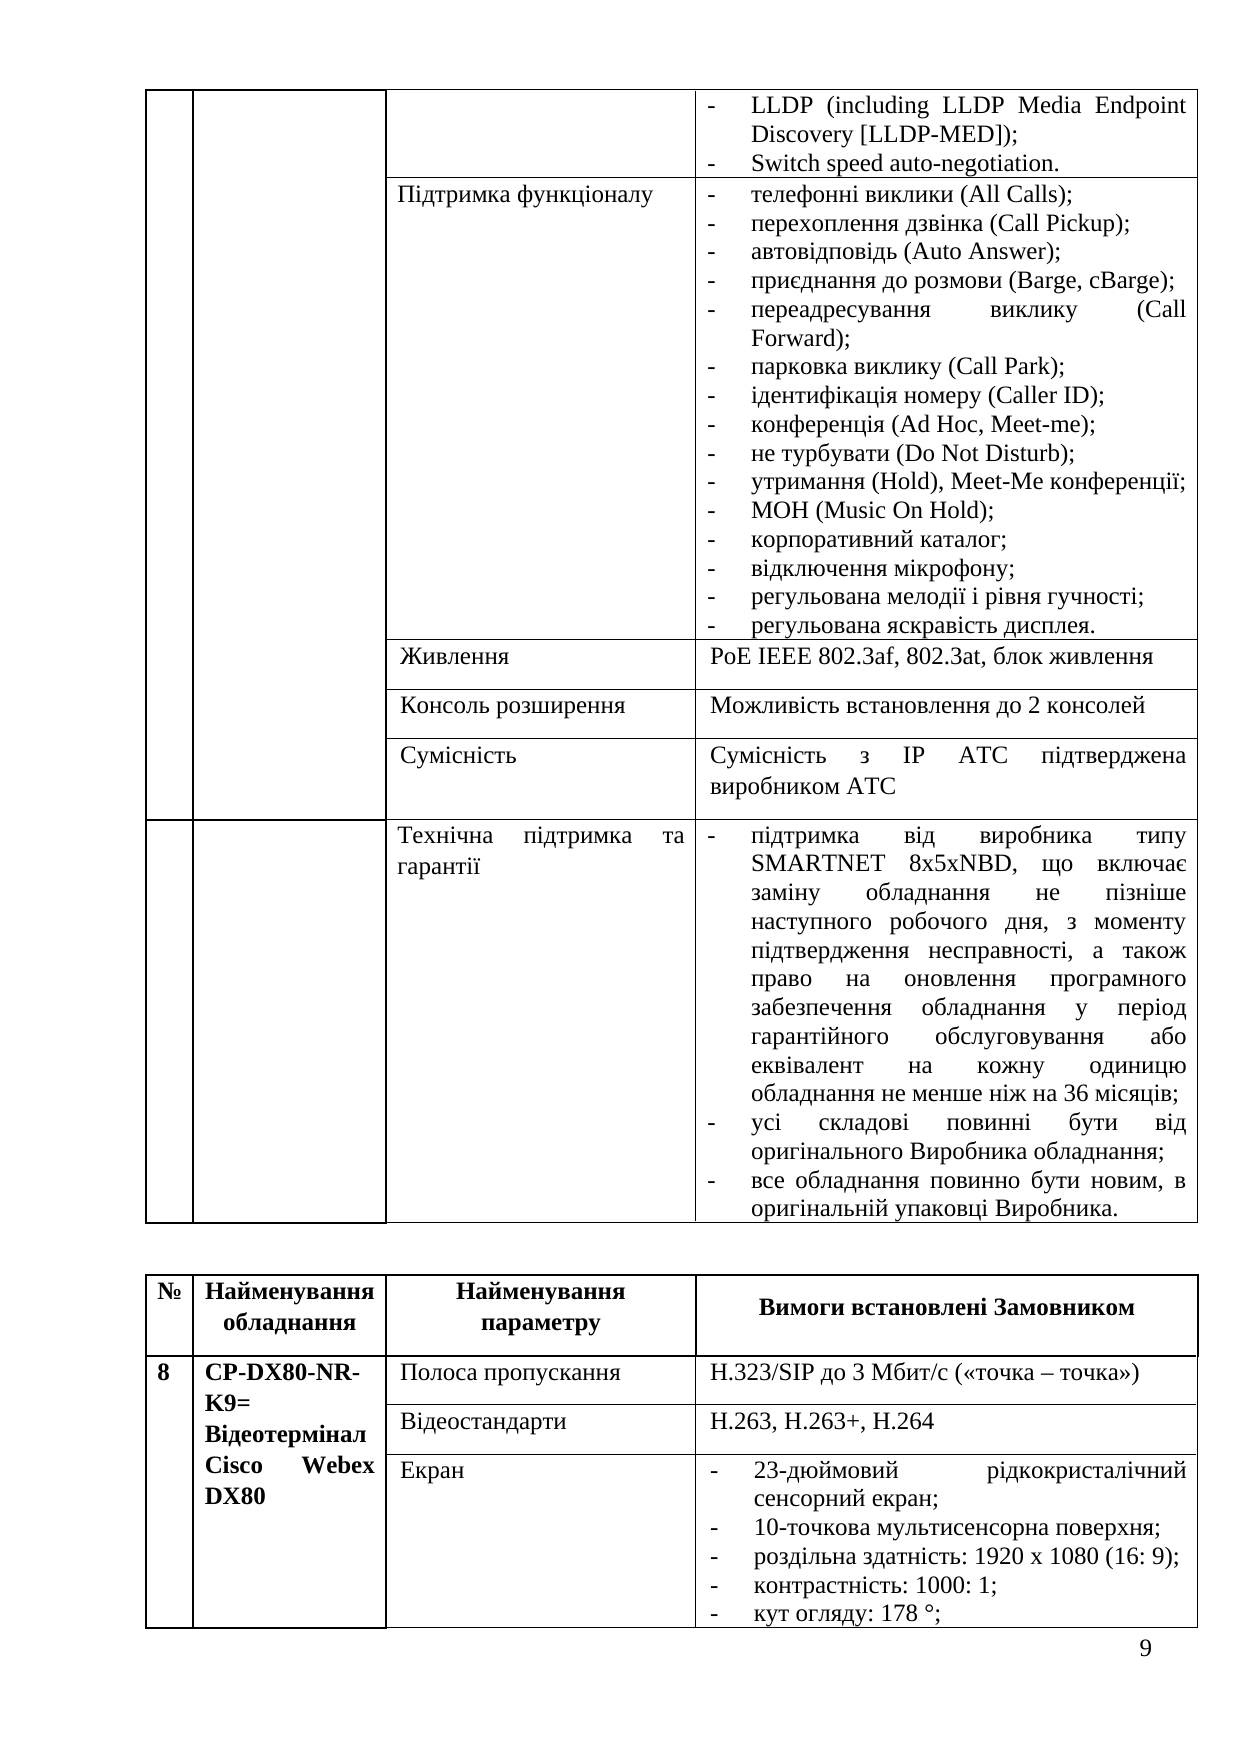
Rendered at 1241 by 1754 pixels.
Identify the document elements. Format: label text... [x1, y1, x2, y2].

table_cell Відеостандарти [387, 1405, 695, 1454]
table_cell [387, 90, 695, 177]
table_cell Підтримка функціоналу [387, 178, 695, 639]
table_cell Живлення [387, 640, 695, 688]
table_cell 8 [147, 1357, 192, 1627]
table_header Вимоги встановлені Замовником [697, 1276, 1197, 1354]
table_cell Консоль розширення [387, 690, 695, 738]
table_cell CP-DX80-NR-K9= Відеотермінал Cisco Webex DX80 [194, 1357, 385, 1627]
table_cell [147, 821, 192, 1222]
table_header № [147, 1276, 192, 1354]
table_cell підтримка від виробника типу SMARTNET 8x5xNBD, що включає заміну обладнання не пізніше наступного робочого дня, з моменту підтвердження несправності, а також право на оновлення програмного забезпечення обладнання у період гарантійного обслуговування або еквівалент на кожну одиницю обладнання не менше ніж на 36 місяців; усі складові повинні бути від оригінального Виробника обладнання; все обладнання повинно бути новим, в оригінальній упаковці Виробника. [696, 820, 1197, 1222]
table_cell Технічна підтримка та гарантії [387, 820, 696, 1222]
table_cell PoE IEEE 802.3af, 802.3at, блок живлення [696, 640, 1197, 688]
table_cell Екран [387, 1455, 695, 1627]
table_cell Сумісність з IP АТС підтверджена виробником АТС [696, 739, 1197, 819]
table_header Найменування параметру [387, 1276, 695, 1354]
table_header Найменування обладнання [194, 1276, 385, 1354]
table_cell H.323/SIP до 3 Мбит/с («точка – точка») [696, 1355, 1197, 1404]
table_cell Можливість встановлення до 2 консолей [696, 690, 1197, 738]
table_cell H.263, H.263+, H.264 [696, 1404, 1197, 1454]
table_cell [696, 1454, 1197, 1627]
table_cell телефонні виклики (All Calls); перехоплення дзвінка (Call Pickup); автовідповідь (Auto Answer); приєднання до розмови (Barge, cBarge); переадресування виклику (Call Forward); парковка виклику (Call Park); ідентифікація номеру (Caller ID); конференція (Ad Hoc, Meet-me); не турбувати (Do Not Disturb); утримання (Hold), Meet-Me конференції; MOH (Music On Hold); корпоративний каталог; відключення мікрофону; регульована мелодії і рівня гучності; регульована яскравість дисплея. [696, 178, 1197, 639]
table_cell Полоса пропускання [387, 1357, 695, 1404]
table_cell [194, 821, 385, 1222]
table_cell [696, 90, 1197, 177]
table_cell Сумісність [387, 739, 695, 819]
